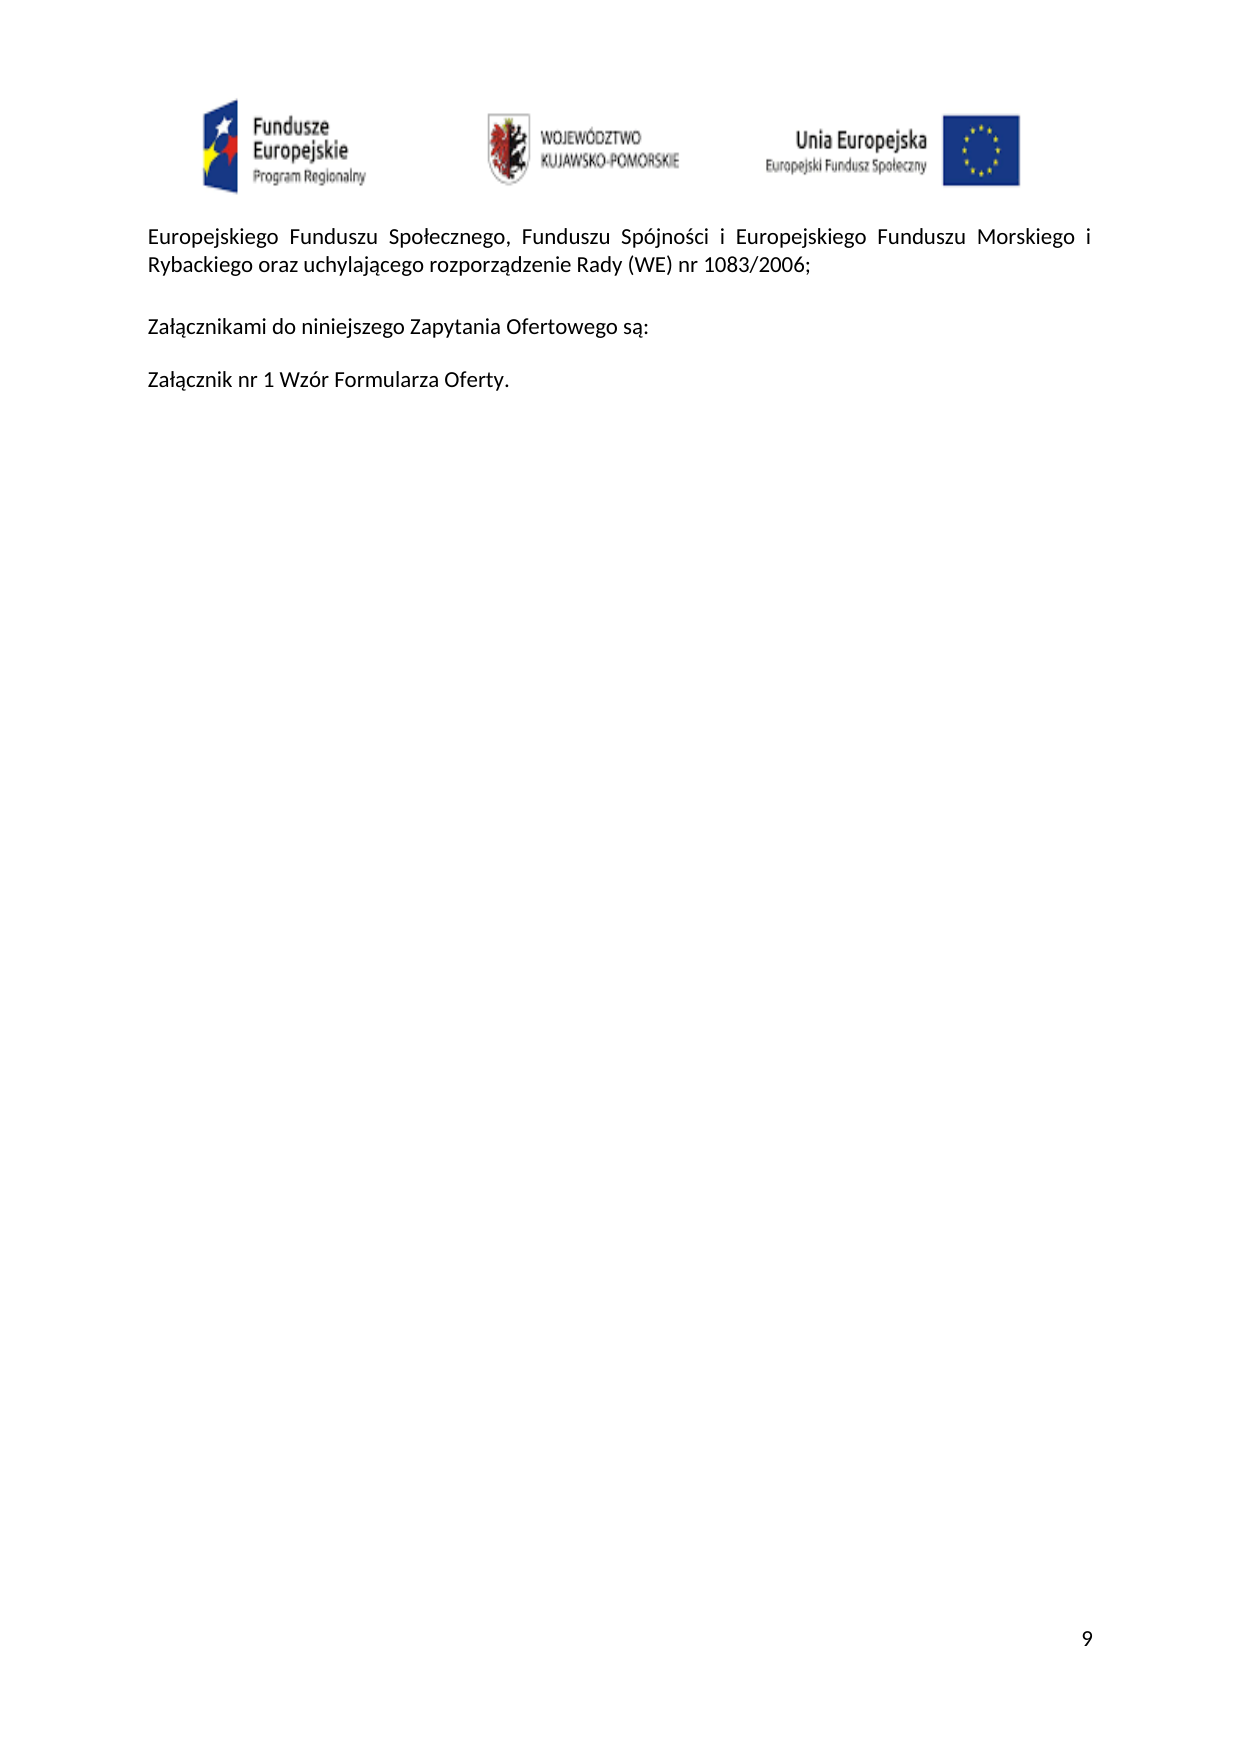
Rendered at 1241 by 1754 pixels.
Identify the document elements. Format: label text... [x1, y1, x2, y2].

text Załącznikami do niniejszego Zapytania Ofertowego są: [148, 312, 1093, 340]
text Załącznik nr 1 Wzór Formularza Oferty. [148, 365, 1093, 393]
picture [147, 73, 1085, 223]
